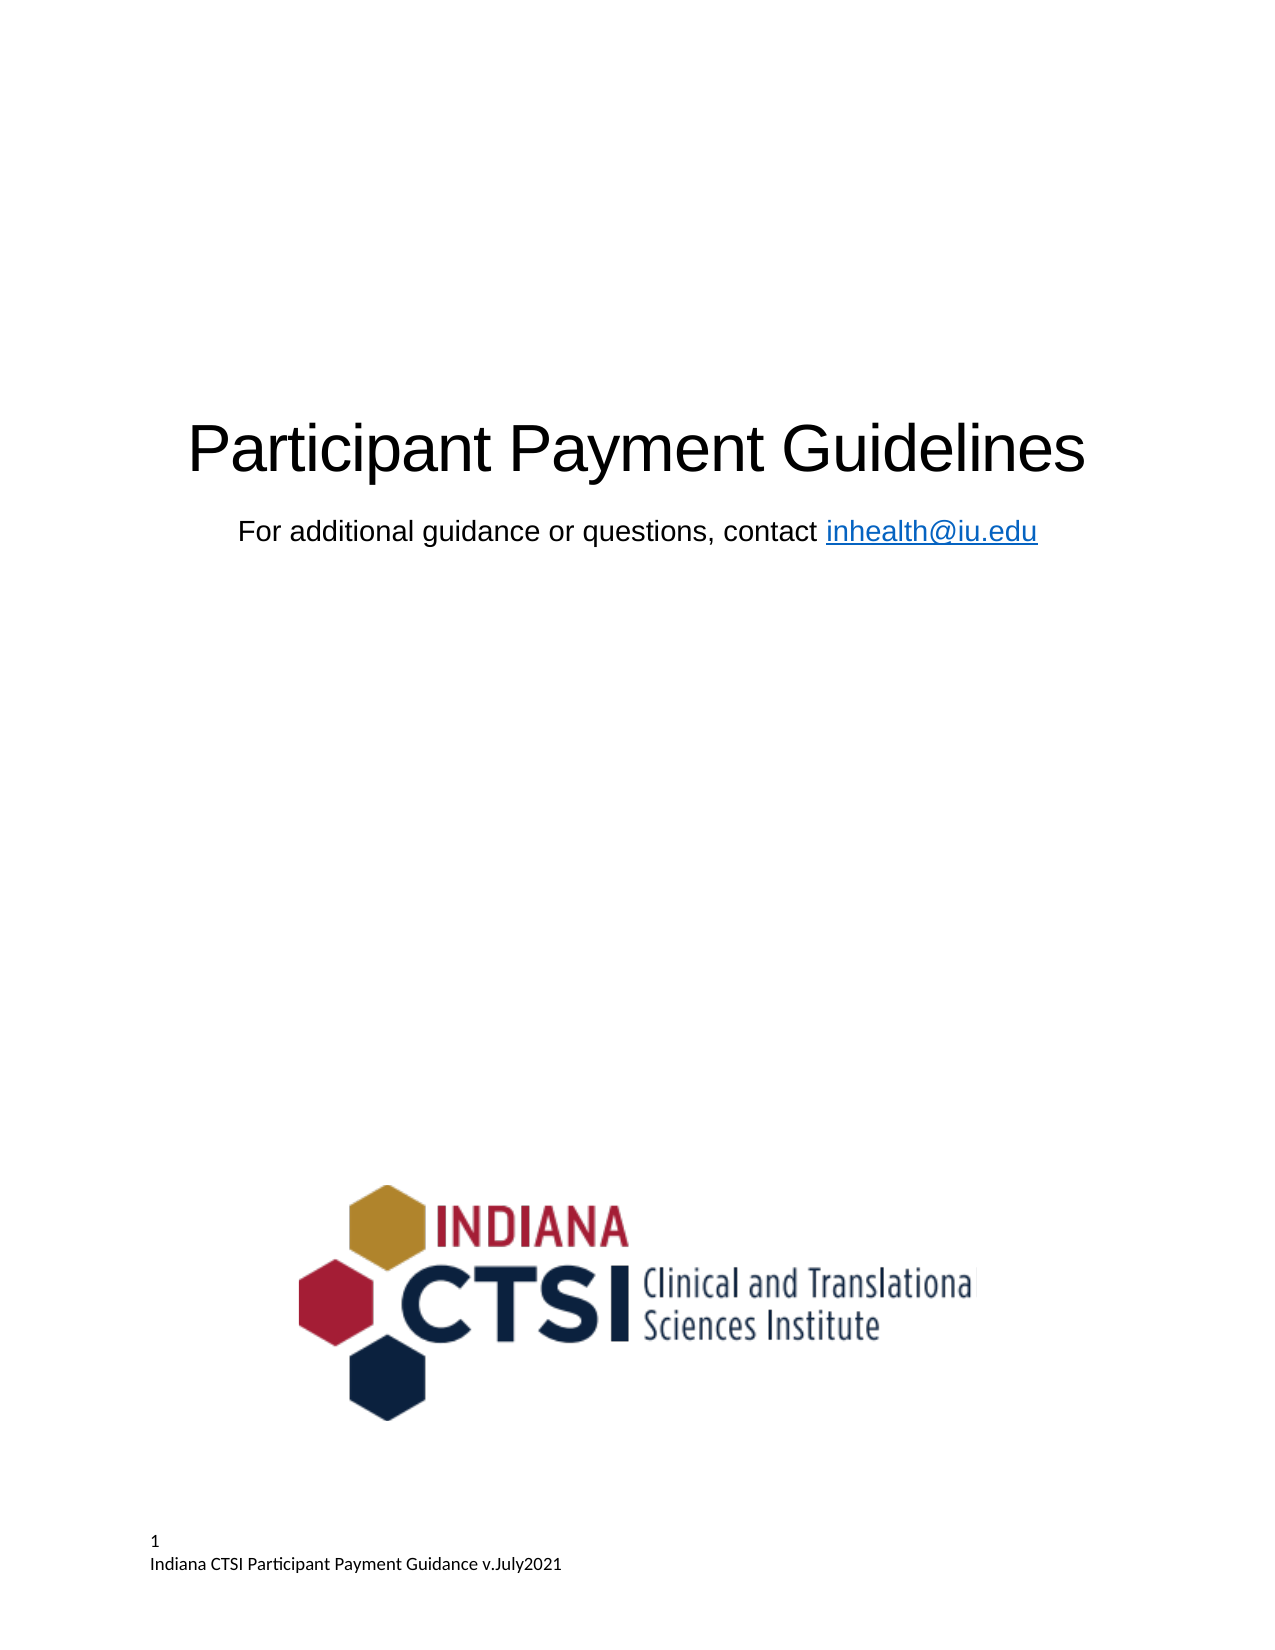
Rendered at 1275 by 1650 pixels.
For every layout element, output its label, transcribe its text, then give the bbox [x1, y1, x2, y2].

title Participant Payment Guidelines [150, 409, 1125, 485]
text For additional guidance or questions, contact inhealth@iu.edu [150, 514, 1125, 548]
